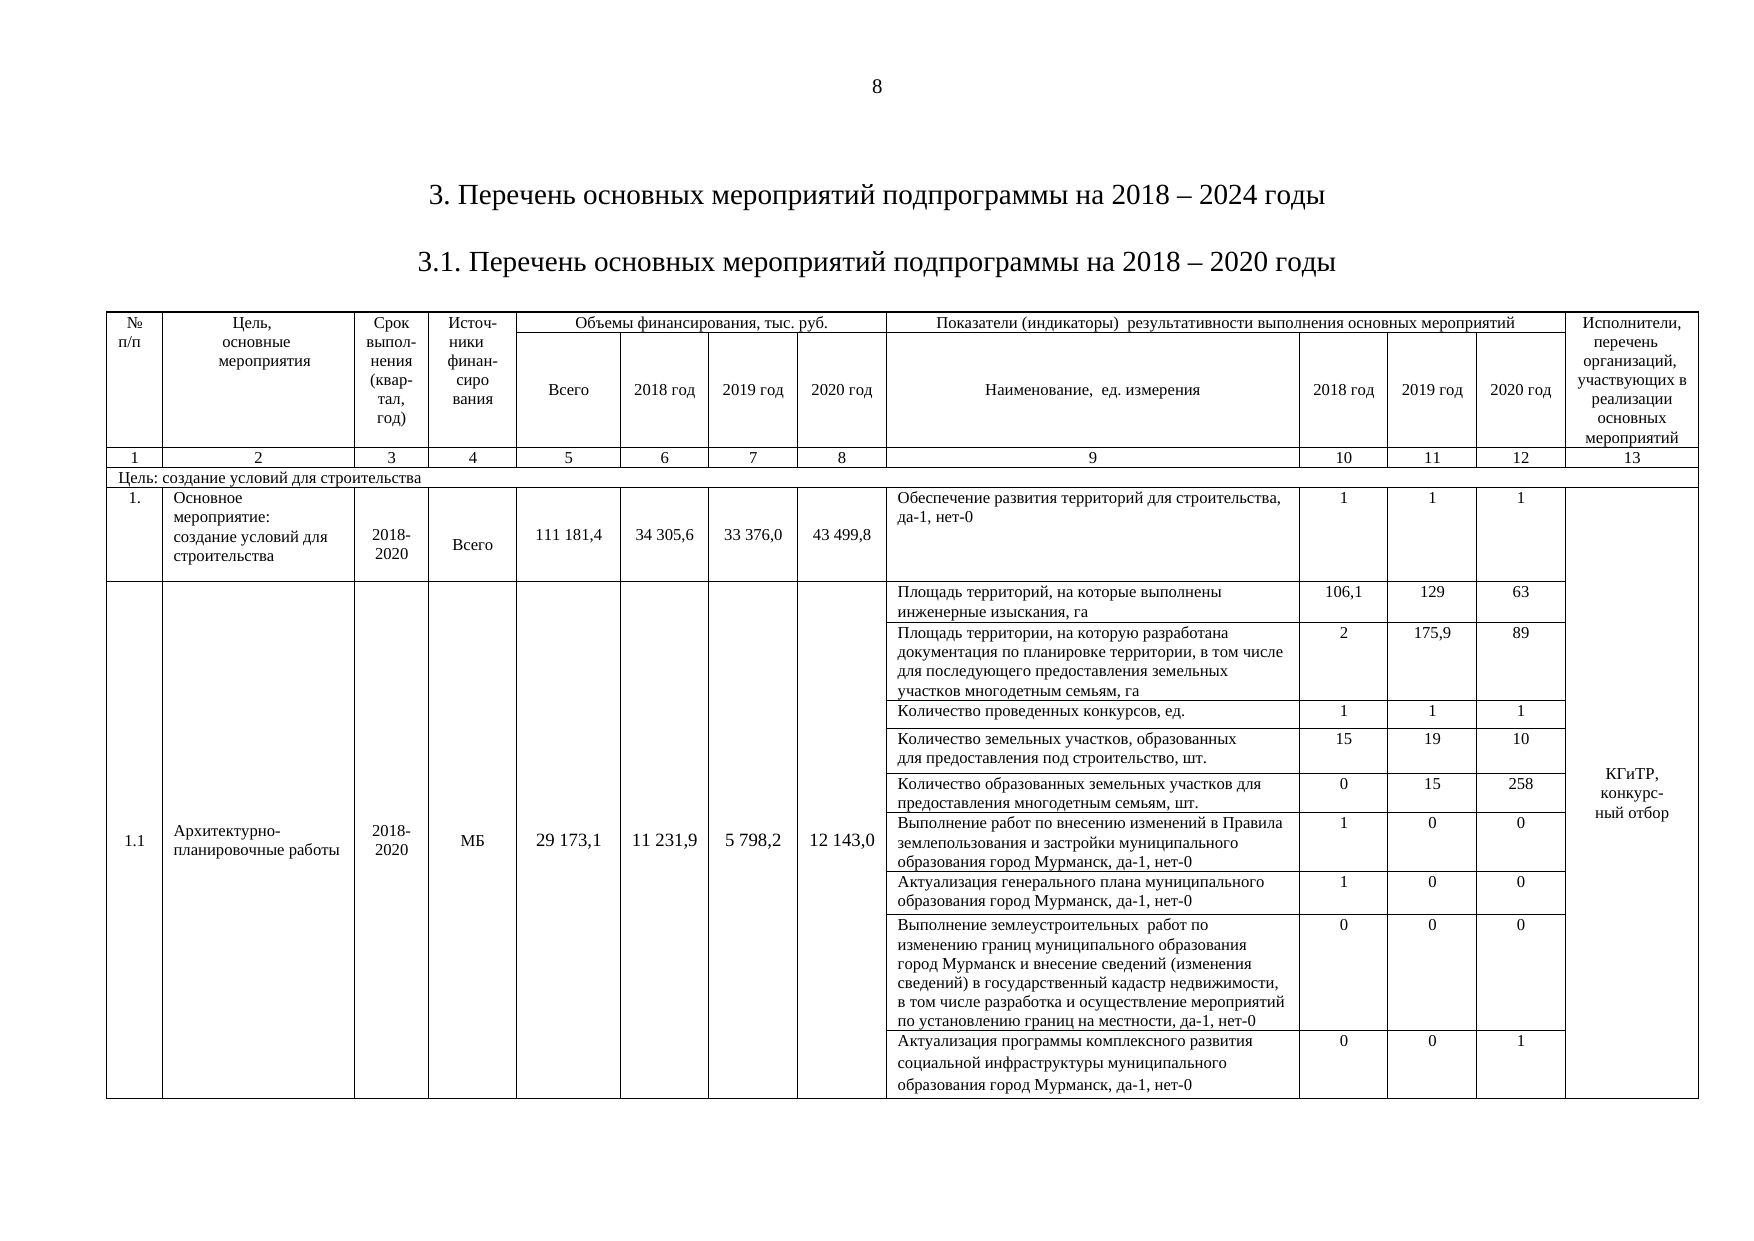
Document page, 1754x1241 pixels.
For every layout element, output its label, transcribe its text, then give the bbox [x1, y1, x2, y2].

table_cell Всего [517, 333, 620, 447]
table_cell 33 376,0 [709, 488, 797, 581]
table_cell 2 [1300, 623, 1387, 699]
table_cell 10 [1477, 729, 1565, 773]
table_cell Количество образованных земельных участков для предоставления многодетным семьям, шт. [887, 774, 1299, 812]
table_cell 0 [1300, 915, 1387, 1030]
table_cell 0 [1388, 1031, 1476, 1098]
table_cell 15 [1388, 774, 1476, 812]
table_cell КГиТР, конкурс- ный отбор [1566, 488, 1698, 1098]
table_cell Архитектурно-планировочные работы [163, 582, 354, 1098]
table_cell Площадь территории, на которую разработана документация по планировке территории, в том числе для последующего предоставления земельных участков многодетным семьям, га [887, 623, 1299, 699]
table_cell 0 [1300, 1031, 1387, 1098]
table_cell 29 173,1 [517, 582, 620, 1098]
table_cell 2020 год [1477, 333, 1565, 447]
table_cell 3 [355, 448, 428, 467]
table_cell 2018 год [621, 333, 708, 447]
table_cell 0 [1477, 813, 1565, 871]
table_cell 1 [107, 448, 162, 467]
table_cell 9 [887, 448, 1299, 467]
table_cell 5 [517, 448, 620, 467]
table_cell 12 [1477, 448, 1565, 467]
table_cell 2019 год [1388, 333, 1476, 447]
table_cell 2 [163, 448, 354, 467]
table_cell 4 [429, 448, 516, 467]
table_cell 2018 год [1300, 333, 1387, 447]
table_cell 11 231,9 [621, 582, 708, 1098]
table_cell 1 [1300, 488, 1387, 581]
table_cell 175,9 [1388, 623, 1476, 699]
table_cell 12 143,0 [798, 582, 886, 1098]
text 3. Перечень основных мероприятий подпрограммы на 2018 – 2024 годы [118, 177, 1636, 211]
table_cell 1 [1300, 701, 1387, 728]
table_cell Количество проведенных конкурсов, ед. [887, 701, 1299, 728]
table_cell 2020 год [798, 333, 886, 447]
table_cell 1 [1300, 813, 1387, 871]
table_cell 0 [1388, 872, 1476, 914]
table_cell 34 305,6 [621, 488, 708, 581]
table_header Объемы финансирования, тыс. руб. [517, 313, 886, 332]
table_cell 1.1 [107, 582, 162, 1098]
table_cell 0 [1388, 915, 1476, 1030]
table_cell 1 [1300, 872, 1387, 914]
table_header Показатели (индикаторы) результативности выполнения основных мероприятий [887, 313, 1565, 332]
table_header Исполнители, перечень организаций, участвующих в реализации основных мероприятий [1566, 313, 1698, 447]
table_cell Обеспечение развития территорий для строительства, да-1, нет-0 [887, 488, 1299, 581]
table_cell 1 [1477, 701, 1565, 728]
table_cell 0 [1388, 813, 1476, 871]
table_cell 0 [1477, 915, 1565, 1030]
table_cell 19 [1388, 729, 1476, 773]
table_cell 10 [1300, 448, 1387, 467]
table_cell 1. [107, 488, 162, 581]
table_header Срок выпол-нения (квар- тал, год) [355, 313, 428, 447]
table_cell 6 [621, 448, 708, 467]
table_header № п/п [107, 313, 162, 447]
table_cell 89 [1477, 623, 1565, 699]
table_cell 7 [709, 448, 797, 467]
table_cell Актуализация программы комплексного развития социальной инфраструктуры муниципального образования город Мурманск, да-1, нет-0 [887, 1031, 1299, 1098]
table_cell 43 499,8 [798, 488, 886, 581]
table_cell 129 [1388, 582, 1476, 622]
table_cell 15 [1300, 729, 1387, 773]
table_cell 2018-2020 [355, 582, 428, 1098]
table_cell 1 [1388, 488, 1476, 581]
table_header Цель, основные мероприятия [163, 313, 354, 447]
table_header Источ- ники финан- сиро вания [429, 313, 516, 447]
table_cell 13 [1566, 448, 1698, 467]
table_cell 111 181,4 [517, 488, 620, 581]
table_cell 0 [1477, 872, 1565, 914]
table_cell Площадь территорий, на которые выполнены инженерные изыскания, га [887, 582, 1299, 622]
table_cell 8 [798, 448, 886, 467]
table_cell Выполнение работ по внесению изменений в Правила землепользования и застройки муниципального образования город Мурманск, да-1, нет-0 [887, 813, 1299, 871]
table_cell 2018-2020 [355, 488, 428, 581]
table_cell 106,1 [1300, 582, 1387, 622]
table_cell 11 [1388, 448, 1476, 467]
table_cell 1 [1477, 488, 1565, 581]
table_cell 1 [1477, 1031, 1565, 1098]
text 3.1. Перечень основных мероприятий подпрограммы на 2018 – 2020 годы [118, 244, 1636, 278]
table_cell 2019 год [709, 333, 797, 447]
table_cell Наименование, ед. измерения [887, 333, 1299, 447]
table_cell 5 798,2 [709, 582, 797, 1098]
table_cell Количество земельных участков, образованных для предоставления под строительство, шт. [887, 729, 1299, 773]
table_cell 0 [1300, 774, 1387, 812]
table_cell Выполнение землеустроительных работ по изменению границ муниципального образования город Мурманск и внесение сведений (изменения сведений) в государственный кадастр недвижимости, в том числе разработка и осуществление мероприятий по установлению границ на местности, да-1, нет-0 [887, 915, 1299, 1030]
table_cell Основное мероприятие: создание условий для строительства [163, 488, 354, 581]
table_cell МБ [429, 582, 516, 1098]
table_cell 258 [1477, 774, 1565, 812]
table_cell 1 [1388, 701, 1476, 728]
table_cell Всего [429, 488, 516, 581]
table_cell 63 [1477, 582, 1565, 622]
table_cell Цель: создание условий для строительства [107, 468, 1698, 487]
table_cell Актуализация генерального плана муниципального образования город Мурманск, да-1, нет-0 [887, 872, 1299, 914]
